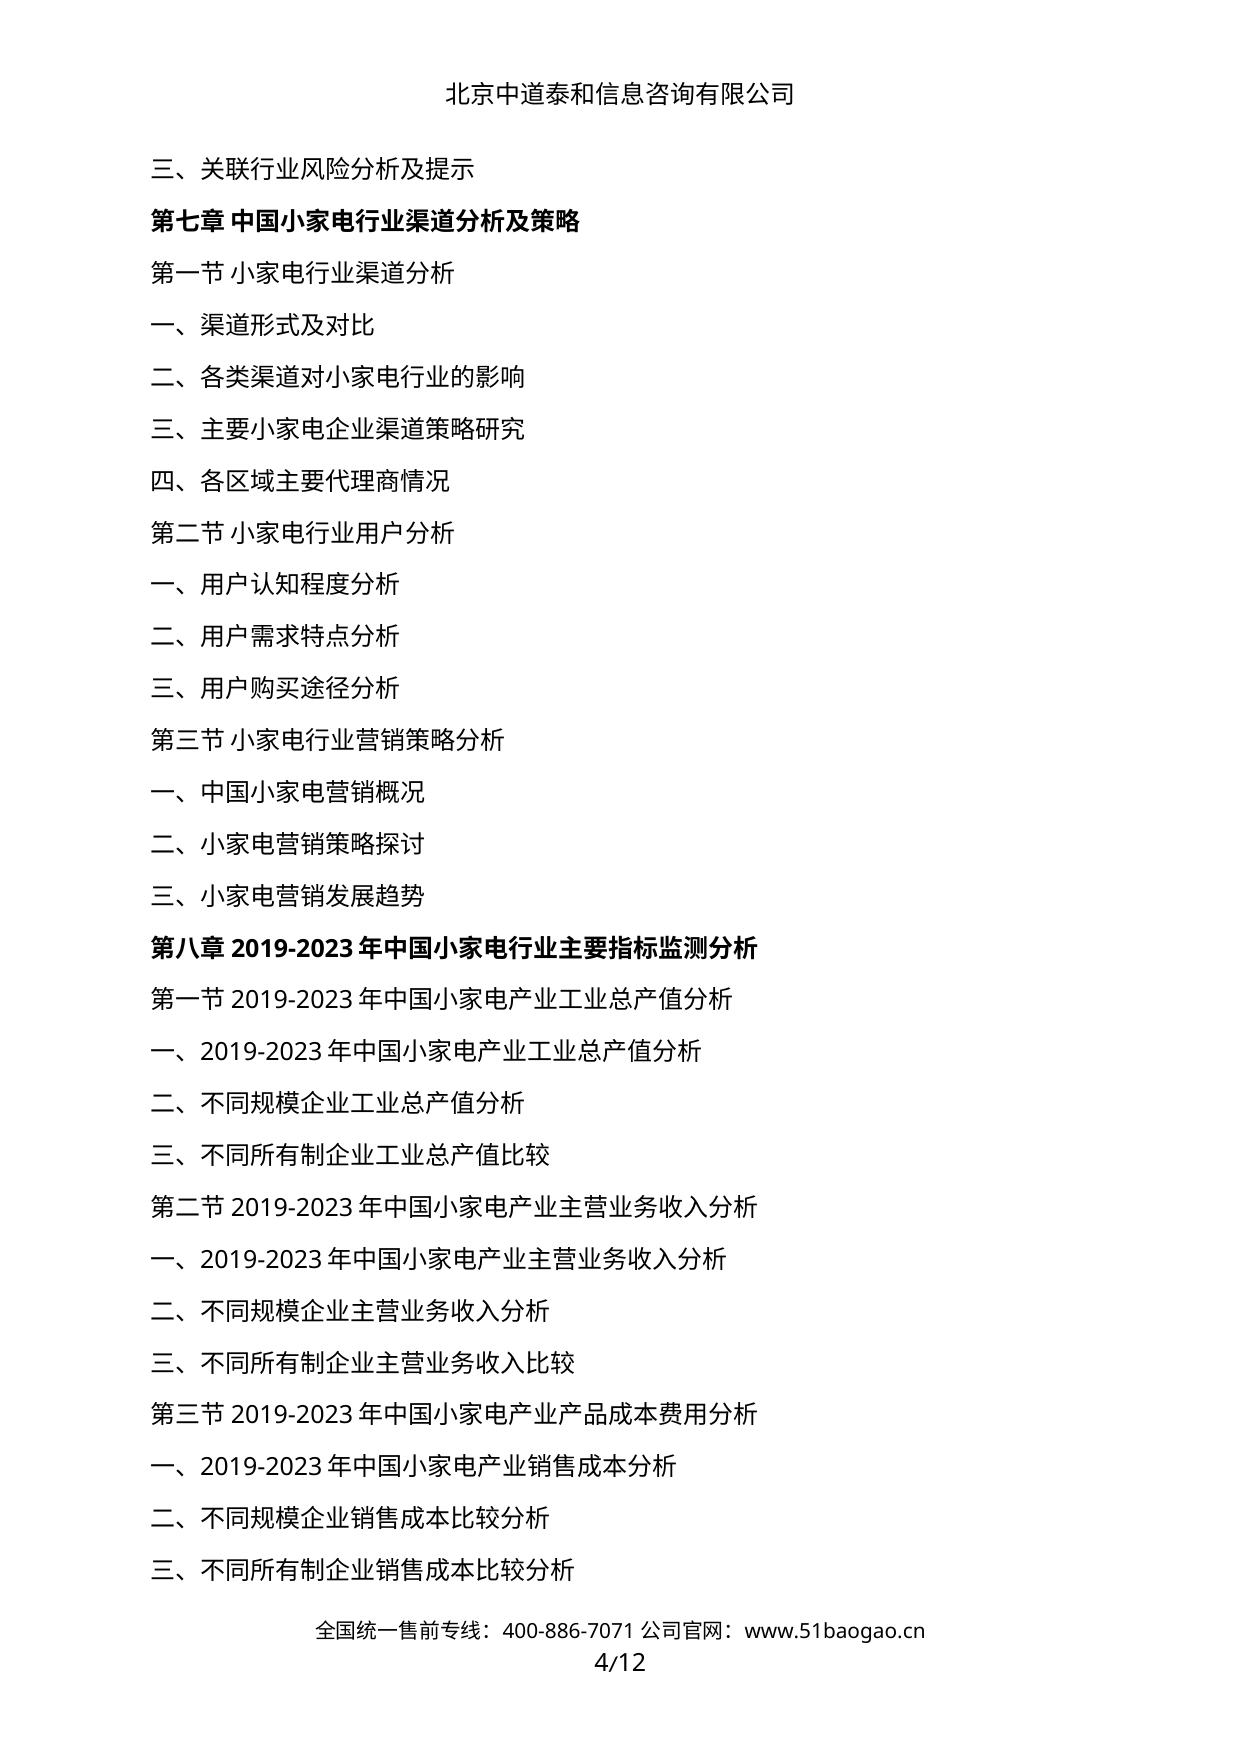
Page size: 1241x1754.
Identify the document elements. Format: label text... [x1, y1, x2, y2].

text 第二节 2019-2023年中国小家电产业主营业务收入分析 [150, 1187, 1090, 1224]
text 第三节 2019-2023年中国小家电产业产品成本费用分析 [150, 1395, 1090, 1431]
text 一、渠道形式及对比 [150, 306, 1090, 342]
text 三、不同所有制企业工业总产值比较 [150, 1136, 1090, 1172]
text 二、不同规模企业主营业务收入分析 [150, 1291, 1090, 1327]
text 一、2019-2023年中国小家电产业销售成本分析 [150, 1447, 1090, 1483]
text 第一节 小家电行业渠道分析 [150, 254, 1090, 290]
text 一、中国小家电营销概况 [150, 772, 1090, 809]
text 三、关联行业风险分析及提示 [150, 150, 1090, 186]
text 二、不同规模企业工业总产值分析 [150, 1084, 1090, 1120]
text 第八章 2019-2023年中国小家电行业主要指标监测分析 [150, 928, 1090, 964]
text 二、不同规模企业销售成本比较分析 [150, 1499, 1090, 1535]
text 三、小家电营销发展趋势 [150, 876, 1090, 912]
text 三、主要小家电企业渠道策略研究 [150, 409, 1090, 446]
text 三、不同所有制企业主营业务收入比较 [150, 1343, 1090, 1379]
text 一、2019-2023年中国小家电产业工业总产值分析 [150, 1032, 1090, 1068]
text 三、不同所有制企业销售成本比较分析 [150, 1551, 1090, 1587]
text 四、各区域主要代理商情况 [150, 461, 1090, 497]
text 第一节 2019-2023年中国小家电产业工业总产值分析 [150, 980, 1090, 1016]
text 二、小家电营销策略探讨 [150, 824, 1090, 861]
text 第七章 中国小家电行业渠道分析及策略 [150, 202, 1090, 238]
text 一、2019-2023年中国小家电产业主营业务收入分析 [150, 1239, 1090, 1276]
text 三、用户购买途径分析 [150, 669, 1090, 705]
text 第三节 小家电行业营销策略分析 [150, 721, 1090, 757]
text 二、各类渠道对小家电行业的影响 [150, 357, 1090, 394]
text 一、用户认知程度分析 [150, 565, 1090, 601]
text 第二节 小家电行业用户分析 [150, 513, 1090, 549]
text 二、用户需求特点分析 [150, 617, 1090, 653]
